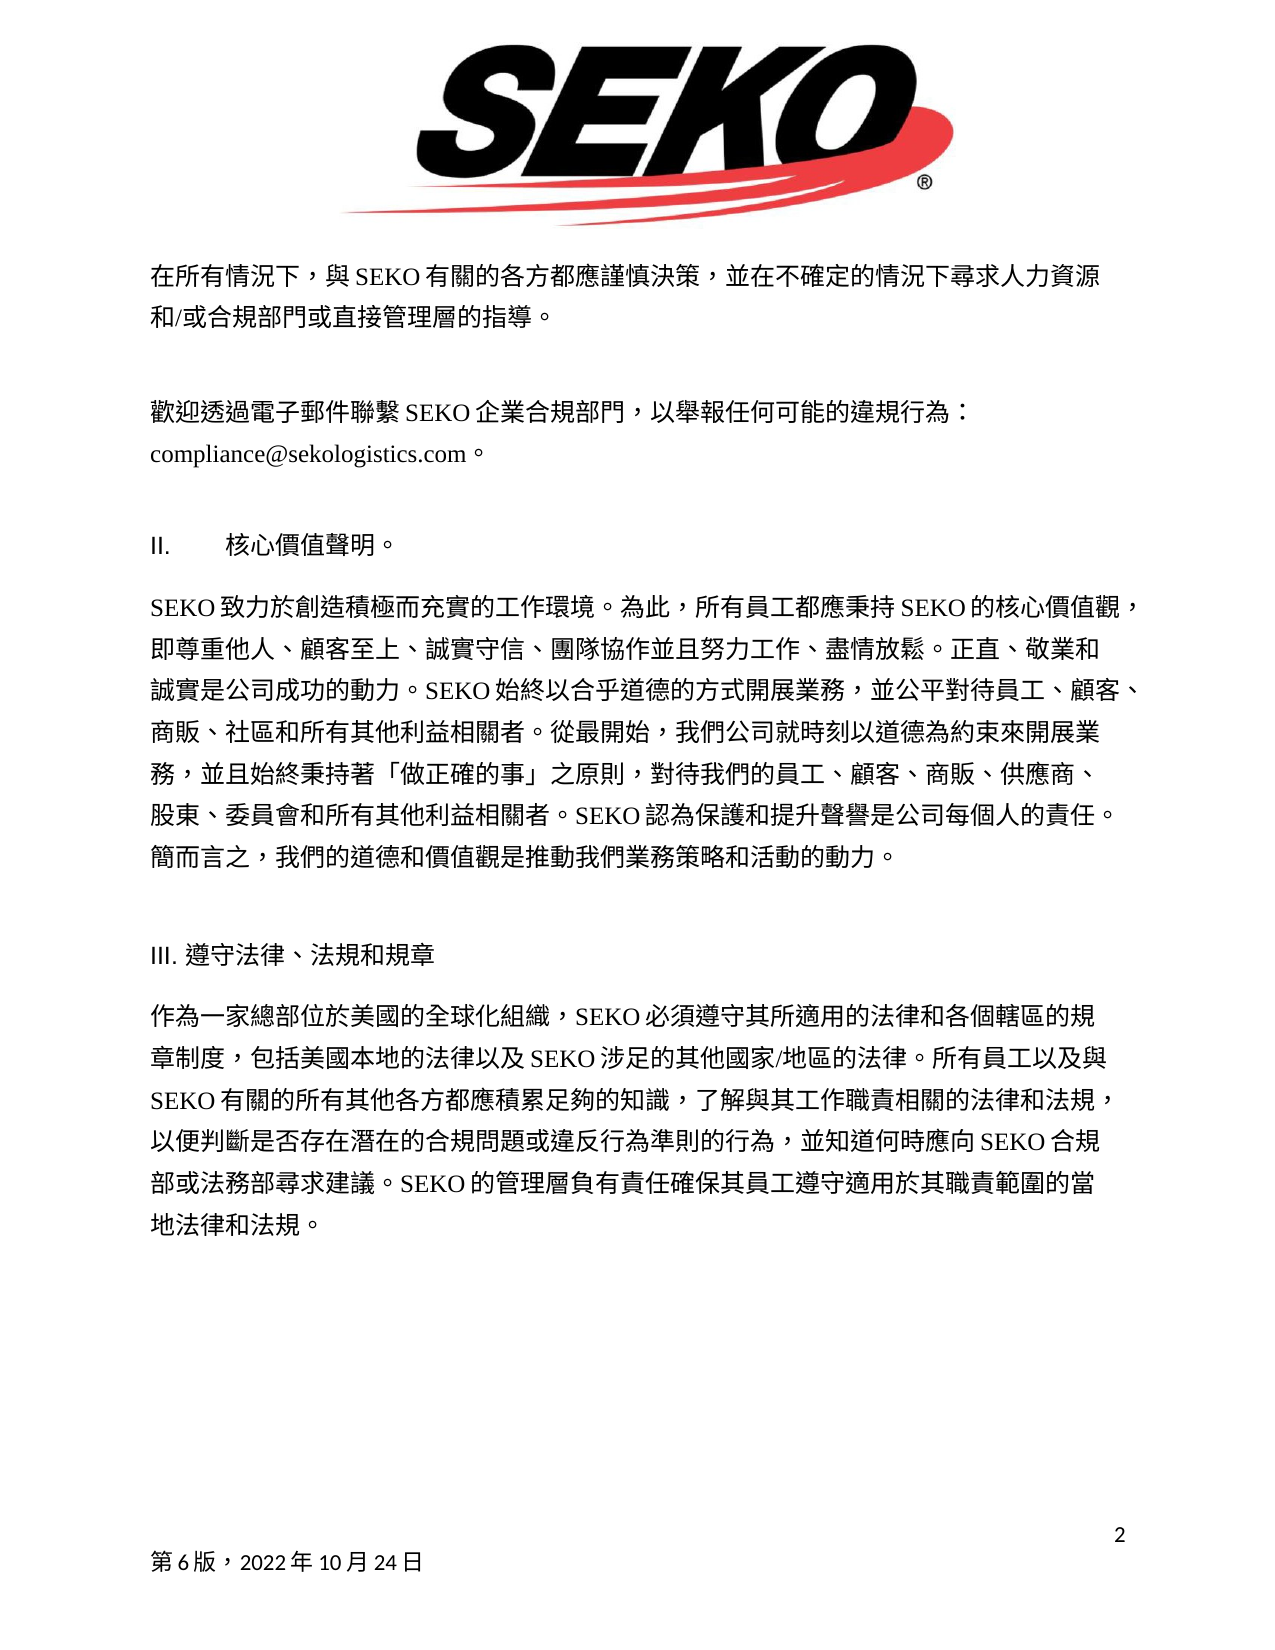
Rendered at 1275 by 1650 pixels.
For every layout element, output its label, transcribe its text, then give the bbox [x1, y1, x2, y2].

list 核心價值聲明。 [150, 526, 1135, 562]
list 遵守法律、法規和規章 [150, 935, 1135, 972]
picture [339, 42, 957, 229]
text 作為一家總部位於美國的全球化組織，SEKO必須遵守其所適用的法律和各個轄區的規章制度，包括美國本地的法律以及SEKO涉足的其他國家/地區的法律。所有員工以及與SEKO有關的所有其他各方都應積累足夠的知識，了解與其工作職責相關的法律和法規，以便判斷是否存在潛在的合規問題或違反行為準則的行為，並知道何時應向SEKO合規部或法務部尋求建議。SEKO的管理層負有責任確保其員工遵守適用於其職責範圍的當地法律和法規。 [150, 997, 1119, 1241]
text 在所有情況下，與SEKO有關的各方都應謹慎決策，並在不確定的情況下尋求人力資源和/或合規部門或直接管理層的指導。 [150, 256, 1123, 334]
text SEKO致力於創造積極而充實的工作環境。為此，所有員工都應秉持SEKO的核心價值觀，即尊重他人、顧客至上、誠實守信、團隊協作並且努力工作、盡情放鬆。正直、敬業和誠實是公司成功的動力。SEKO始終以合乎道德的方式開展業務，並公平對待員工、顧客、商販、社區和所有其他利益相關者。從最開始，我們公司就時刻以道德為約束來開展業務，並且始終秉持著「做正確的事」之原則，對待我們的員工、顧客、商販、供應商、股東、委員會和所有其他利益相關者。SEKO認為保護和提升聲譽是公司每個人的責任。簡而言之，我們的道德和價值觀是推動我們業務策略和活動的動力。 [150, 587, 1122, 874]
text 歡迎透過電子郵件聯繫SEKO企業合規部門，以舉報任何可能的違規行為：compliance@sekologistics.com。 [150, 392, 1123, 470]
